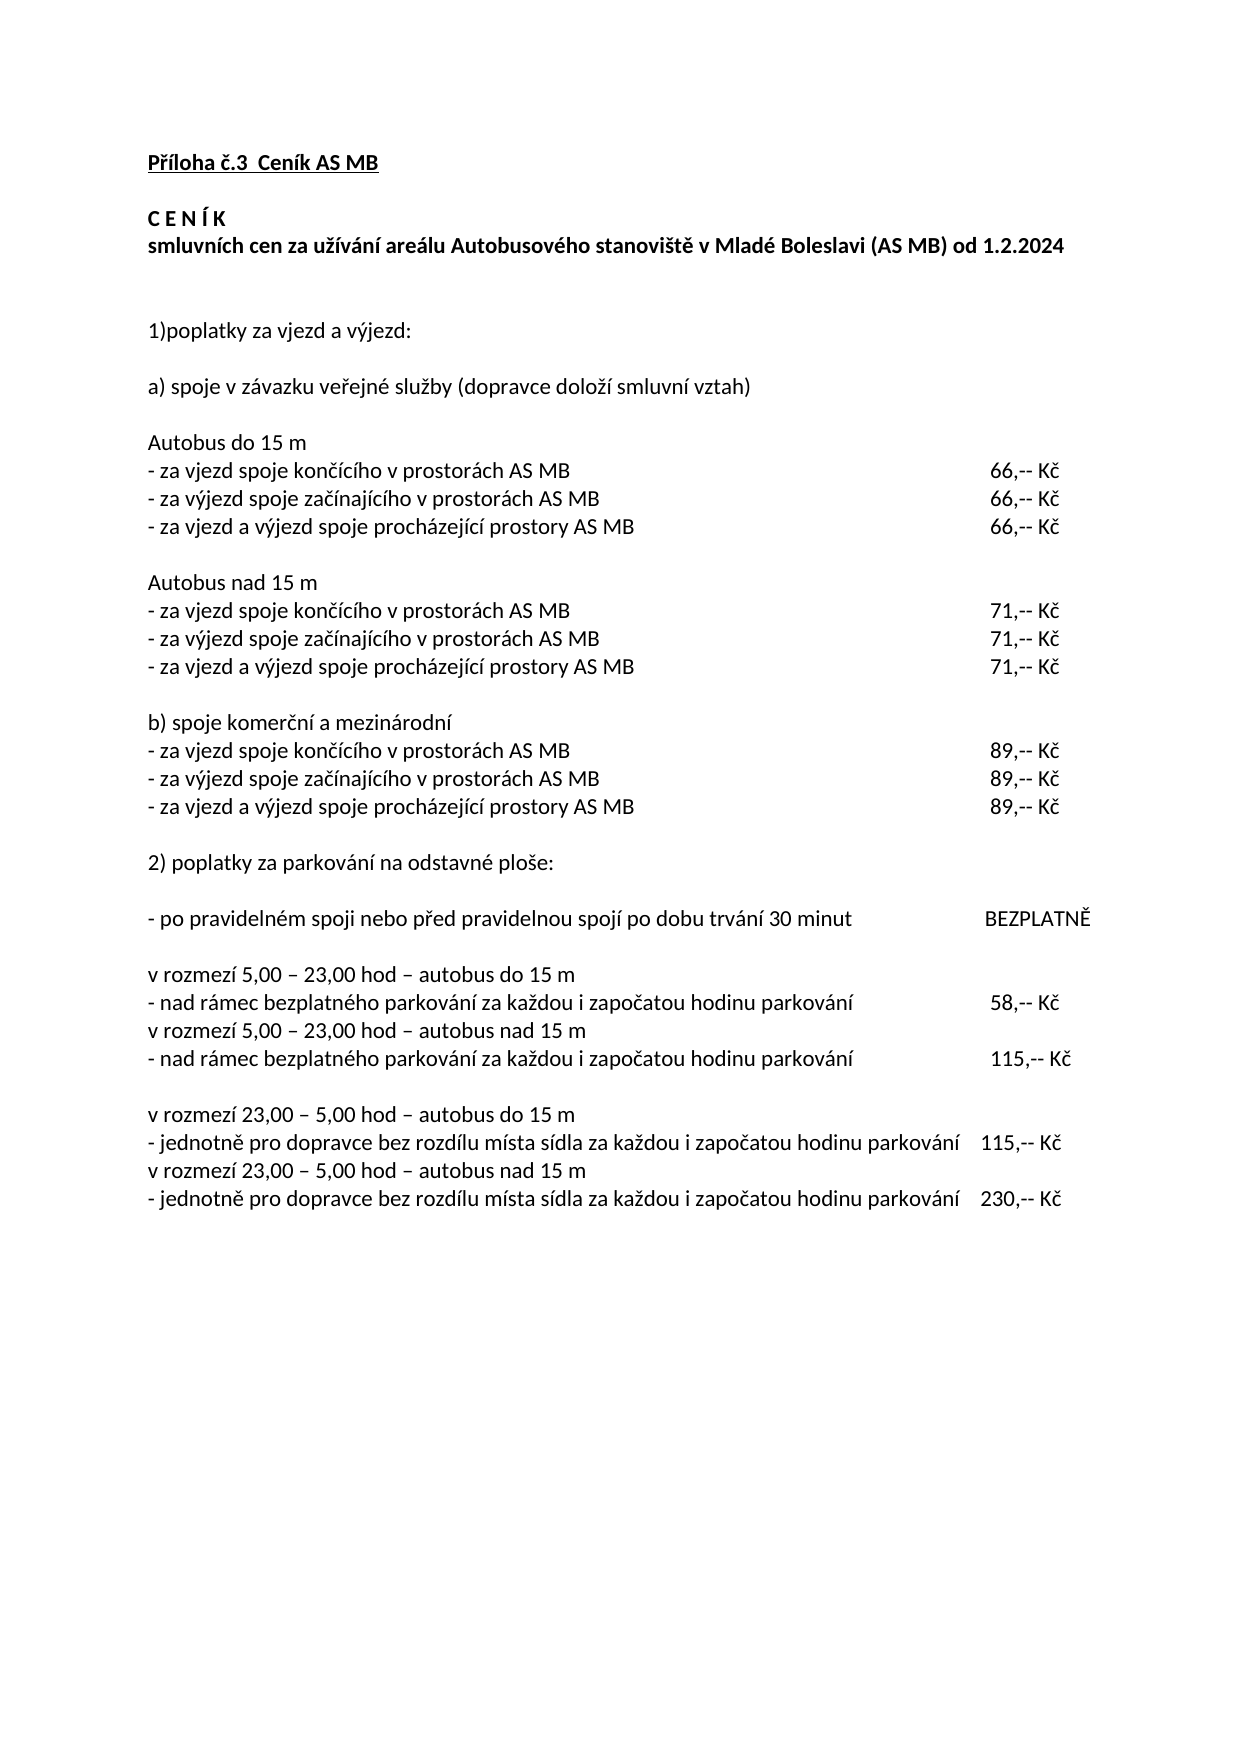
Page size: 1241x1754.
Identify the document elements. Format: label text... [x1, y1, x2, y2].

text - za vjezd spoje končícího v prostorách AS MB 66,-- Kč [148, 456, 1093, 484]
text - za vjezd a výjezd spoje procházející prostory AS MB 71,-- Kč [148, 652, 1093, 680]
text - za výjezd spoje začínajícího v prostorách AS MB 66,-- Kč [148, 484, 1093, 512]
text - nad rámec bezplatného parkování za každou i započatou hodinu parkování 58,-- Kč [148, 988, 1093, 1016]
text 2) poplatky za parkování na odstavné ploše: [148, 848, 1093, 876]
text Příloha č.3 Ceník AS MB [148, 148, 1093, 176]
text a) spoje v závazku veřejné služby (dopravce doloží smluvní vztah) [148, 372, 1093, 400]
text - za vjezd spoje končícího v prostorách AS MB 89,-- Kč [148, 736, 1093, 764]
text - za výjezd spoje začínajícího v prostorách AS MB 89,-- Kč [148, 764, 1093, 792]
text - nad rámec bezplatného parkování za každou i započatou hodinu parkování 115,-- Kč [148, 1044, 1093, 1072]
text - jednotně pro dopravce bez rozdílu místa sídla za každou i započatou hodinu parkování 115,-- Kč [148, 1128, 1093, 1156]
text - po pravidelném spoji nebo před pravidelnou spojí po dobu trvání 30 minut BEZPLATNĚ [148, 904, 1093, 932]
text C E N Í K [148, 204, 1093, 232]
text Autobus nad 15 m [148, 568, 1093, 596]
text v rozmezí 23,00 – 5,00 hod – autobus do 15 m [148, 1100, 1093, 1128]
text b) spoje komerční a mezinárodní [148, 708, 1093, 736]
text - za výjezd spoje začínajícího v prostorách AS MB 71,-- Kč [148, 624, 1093, 652]
text - za vjezd a výjezd spoje procházející prostory AS MB 66,-- Kč [148, 512, 1093, 540]
text - jednotně pro dopravce bez rozdílu místa sídla za každou i započatou hodinu parkování 230,-- Kč [148, 1184, 1093, 1212]
text - za vjezd a výjezd spoje procházející prostory AS MB 89,-- Kč [148, 792, 1093, 820]
text smluvních cen za užívání areálu Autobusového stanoviště v Mladé Boleslavi (AS MB) od 1.2.2024 [148, 232, 1093, 260]
text v rozmezí 23,00 – 5,00 hod – autobus nad 15 m [148, 1156, 1093, 1184]
text Autobus do 15 m [148, 428, 1093, 456]
text - za vjezd spoje končícího v prostorách AS MB 71,-- Kč [148, 596, 1093, 624]
text v rozmezí 5,00 – 23,00 hod – autobus do 15 m [148, 960, 1093, 988]
text 1)poplatky za vjezd a výjezd: [148, 316, 1093, 344]
text v rozmezí 5,00 – 23,00 hod – autobus nad 15 m [148, 1016, 1093, 1044]
